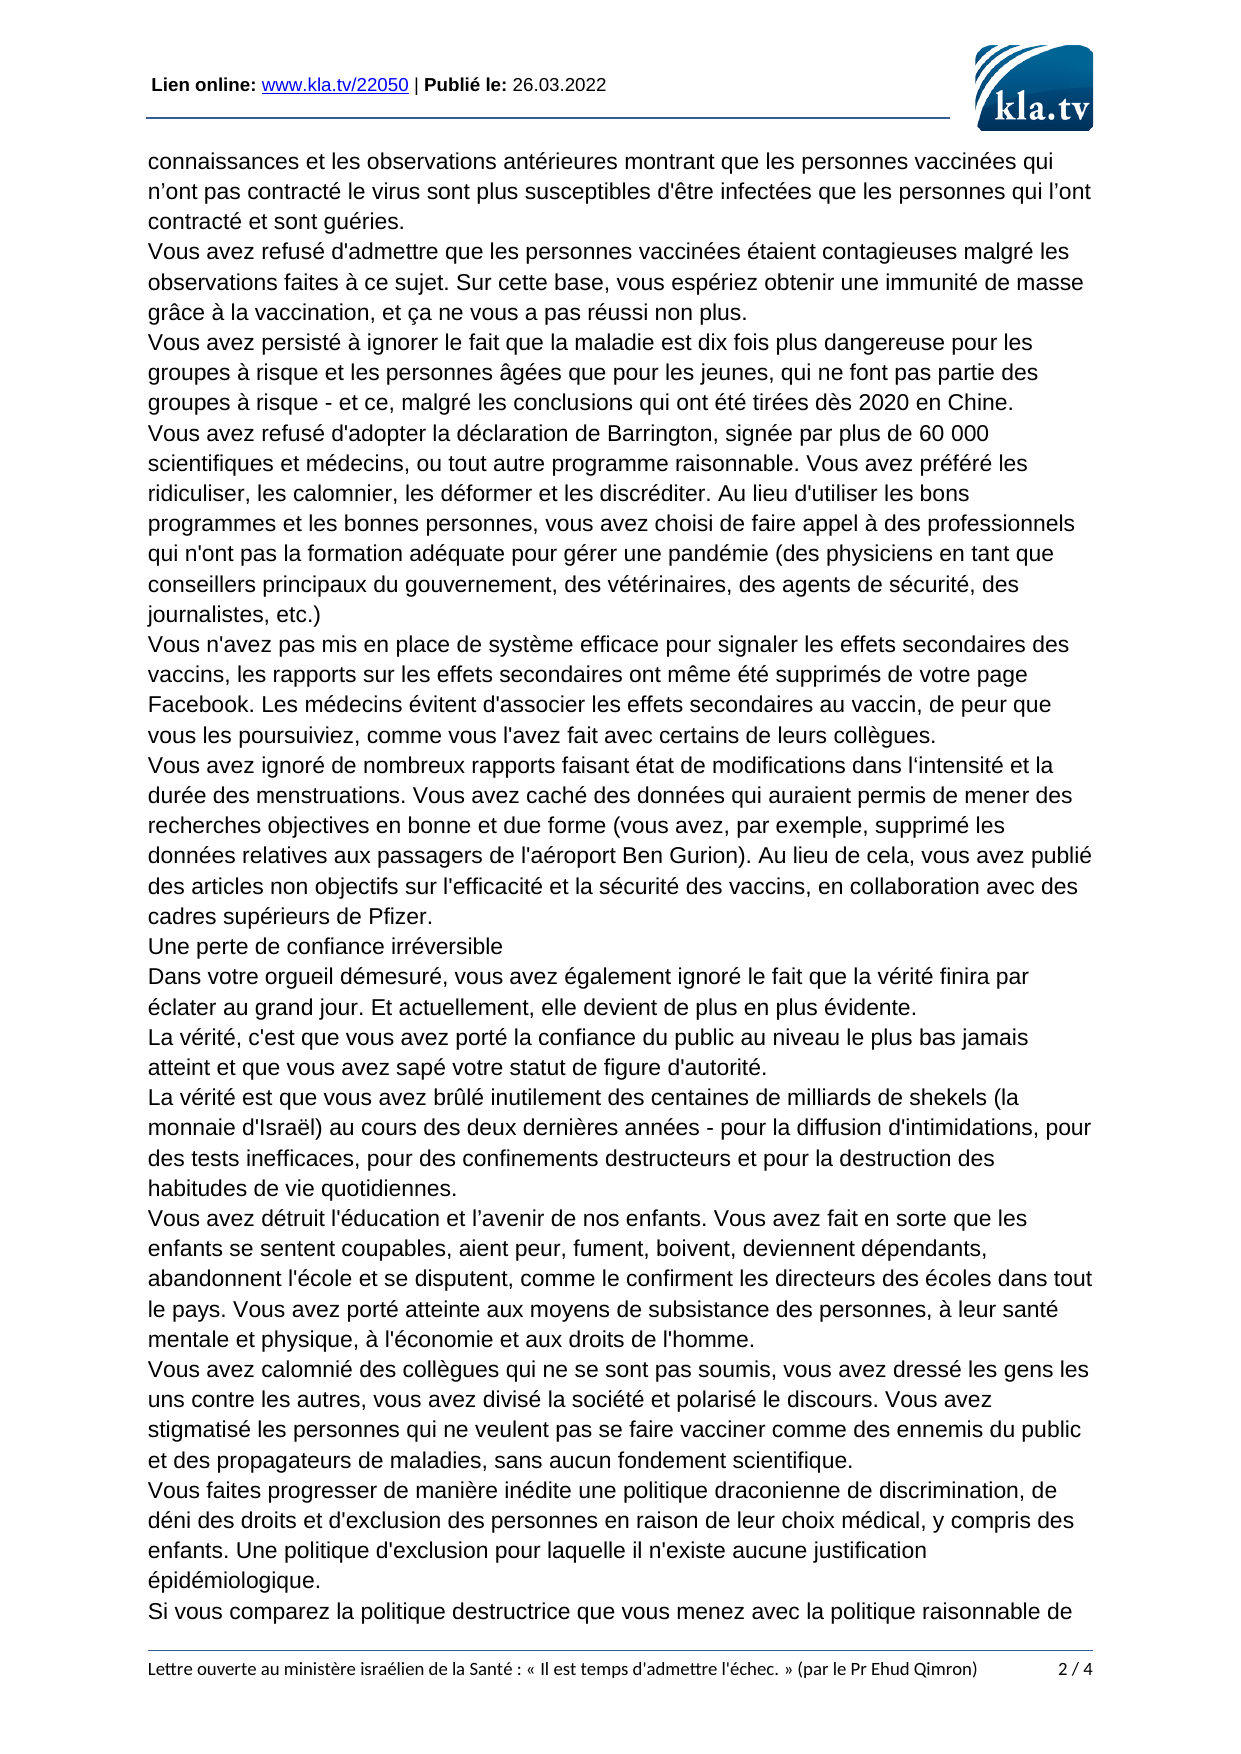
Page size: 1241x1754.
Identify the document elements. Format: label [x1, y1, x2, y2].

text [148, 148, 1093, 1624]
